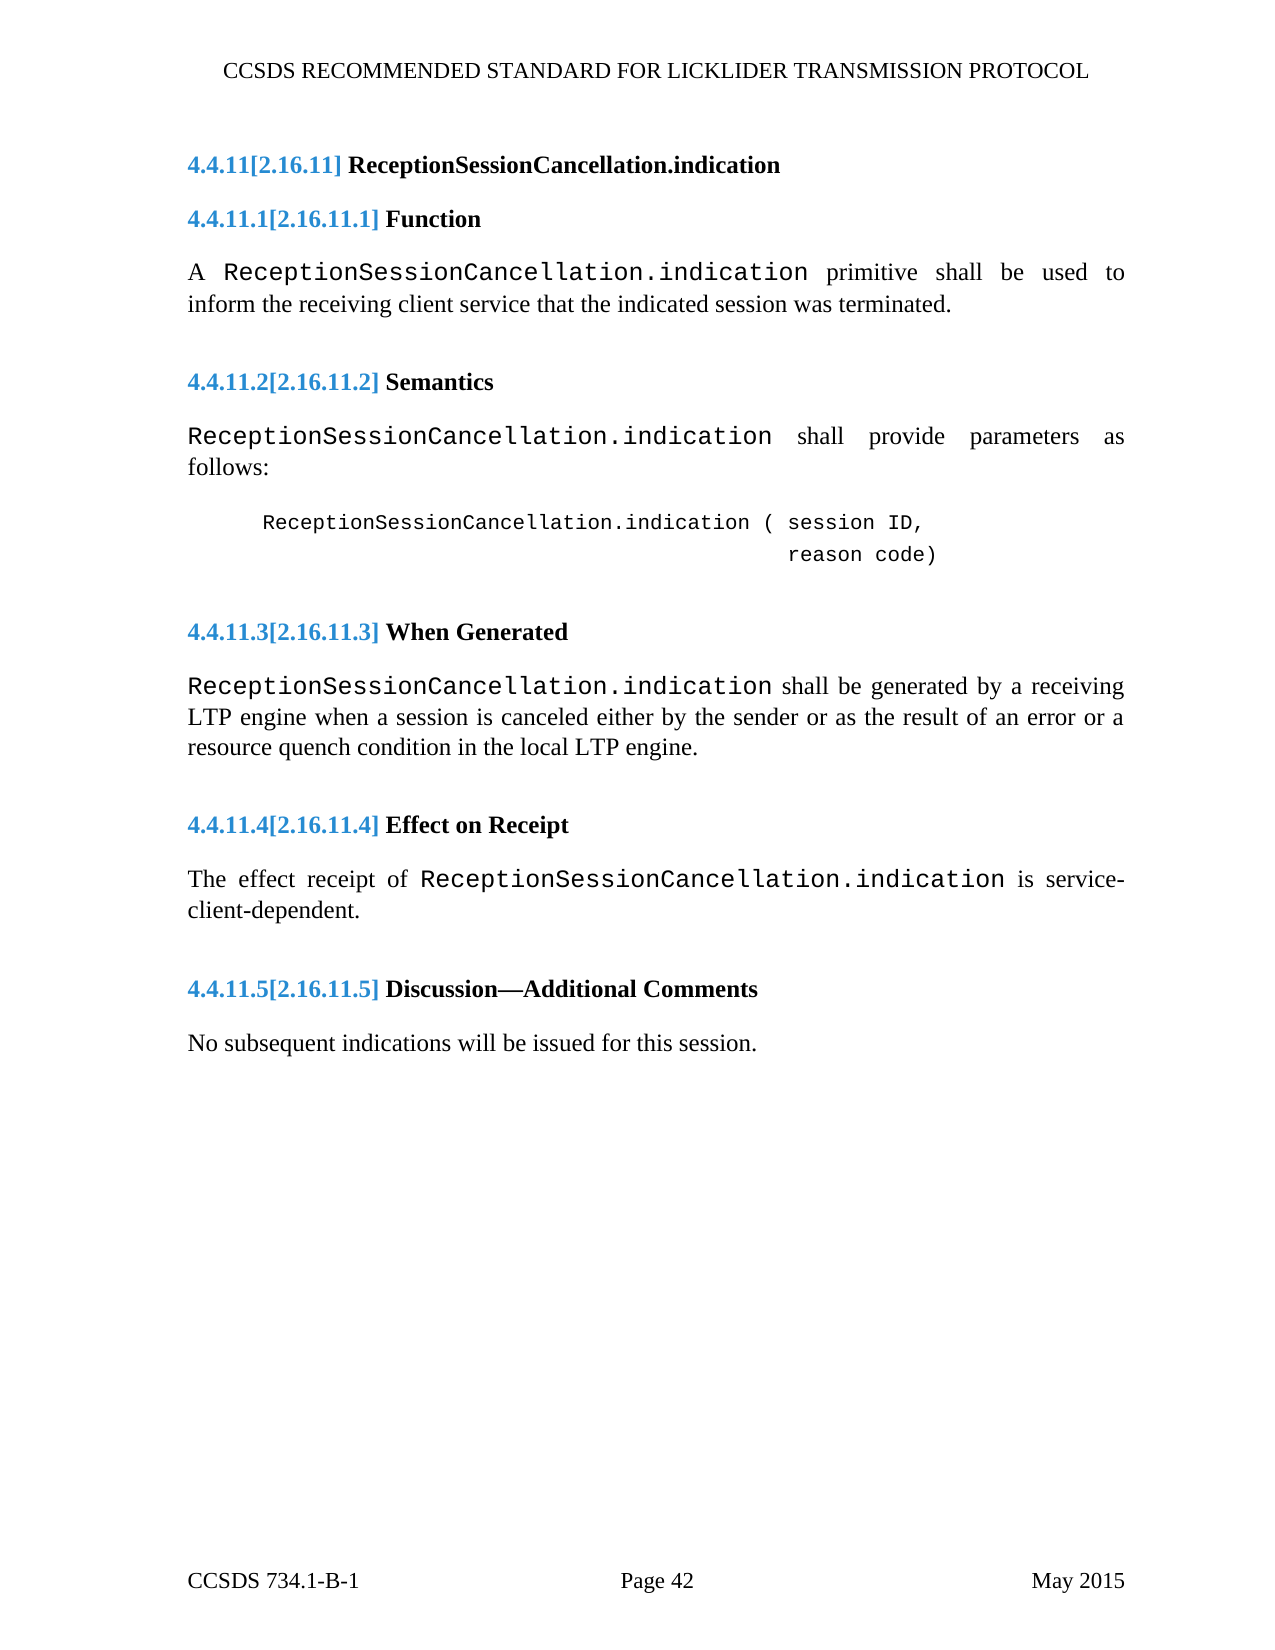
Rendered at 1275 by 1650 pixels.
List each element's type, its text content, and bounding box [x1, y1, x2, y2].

text ReceptionSessionCancellation.indication ( session ID, [262, 506, 1125, 535]
subtitle Function [187, 204, 1125, 232]
text The effect receipt of ReceptionSessionCancellation.indication is service-client-dependent. [187, 864, 1125, 924]
text reason code) [787, 544, 1125, 567]
subtitle ReceptionSessionCancellation.indication [187, 150, 1125, 179]
text No subsequent indications will be issued for this session. [187, 1028, 1125, 1057]
text ReceptionSessionCancellation.indication shall provide parameters as follows: [187, 421, 1125, 481]
subtitle Discussion—Additional Comments [187, 974, 1125, 1003]
text A ReceptionSessionCancellation.indication primitive shall be used to inform the receiving client service that the indicated session was terminated. [187, 257, 1125, 317]
text ReceptionSessionCancellation.indication shall be generated by a receiving LTP engine when a session is canceled either by the sender or as the result of an error or a resource quench condition in the local LTP engine. [187, 671, 1125, 760]
subtitle When Generated [187, 617, 1125, 646]
subtitle Semantics [187, 367, 1125, 396]
subtitle Effect on Receipt [187, 810, 1125, 839]
